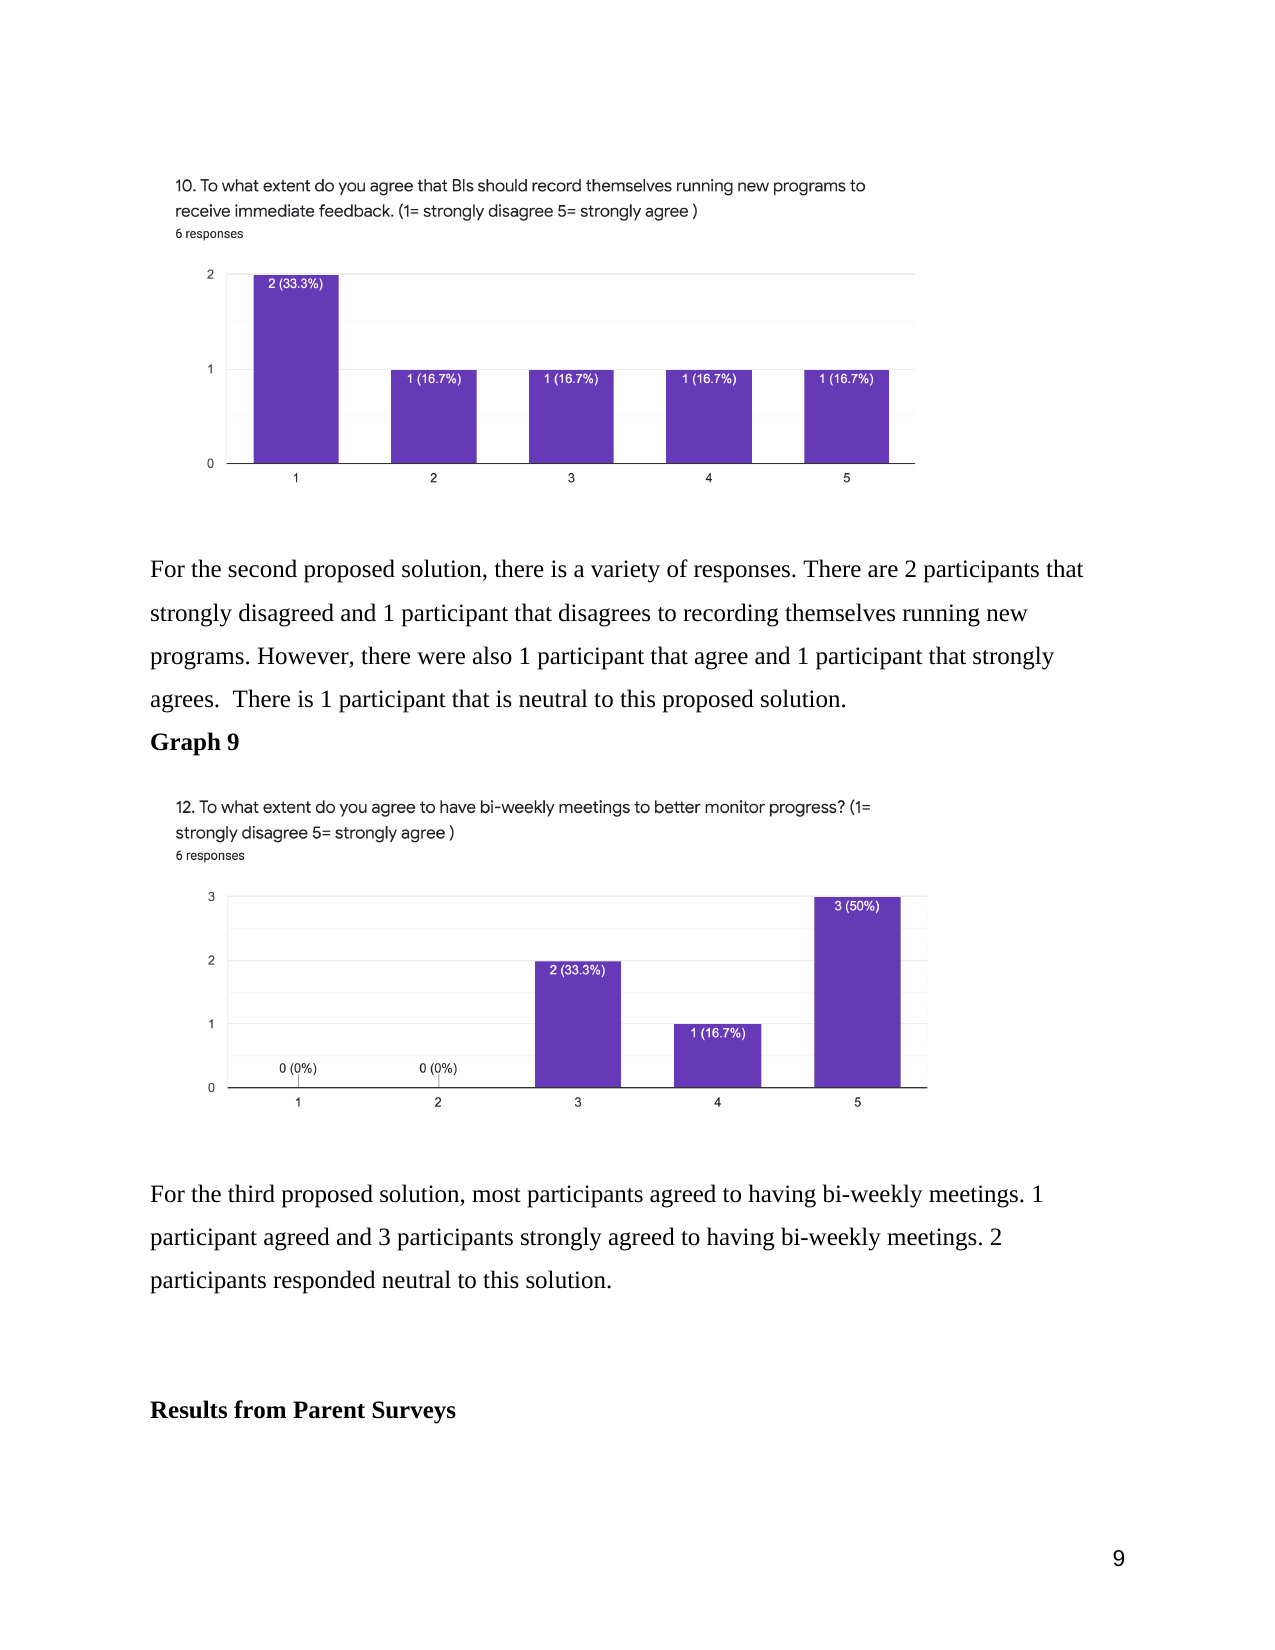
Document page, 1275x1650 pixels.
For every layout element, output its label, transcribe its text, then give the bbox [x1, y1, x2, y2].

text For the second proposed solution, there is a variety of responses. There are 2 participants that strongly disagreed and 1 participant that disagrees to recording themselves running new programs. However, there were also 1 participant that agree and 1 participant that strongly agrees. There is 1 participant that is neutral to this proposed solution. [150, 554, 1125, 713]
text For the third proposed solution, most participants agreed to having bi-weekly meetings. 1 participant agreed and 3 participants strongly agreed to having bi-weekly meetings. 2 participants responded neutral to this solution. [150, 1179, 1125, 1294]
text Graph 9 [150, 727, 1125, 756]
picture [150, 150, 915, 542]
picture [150, 770, 928, 1167]
text Results from Parent Surveys [150, 1395, 1125, 1424]
